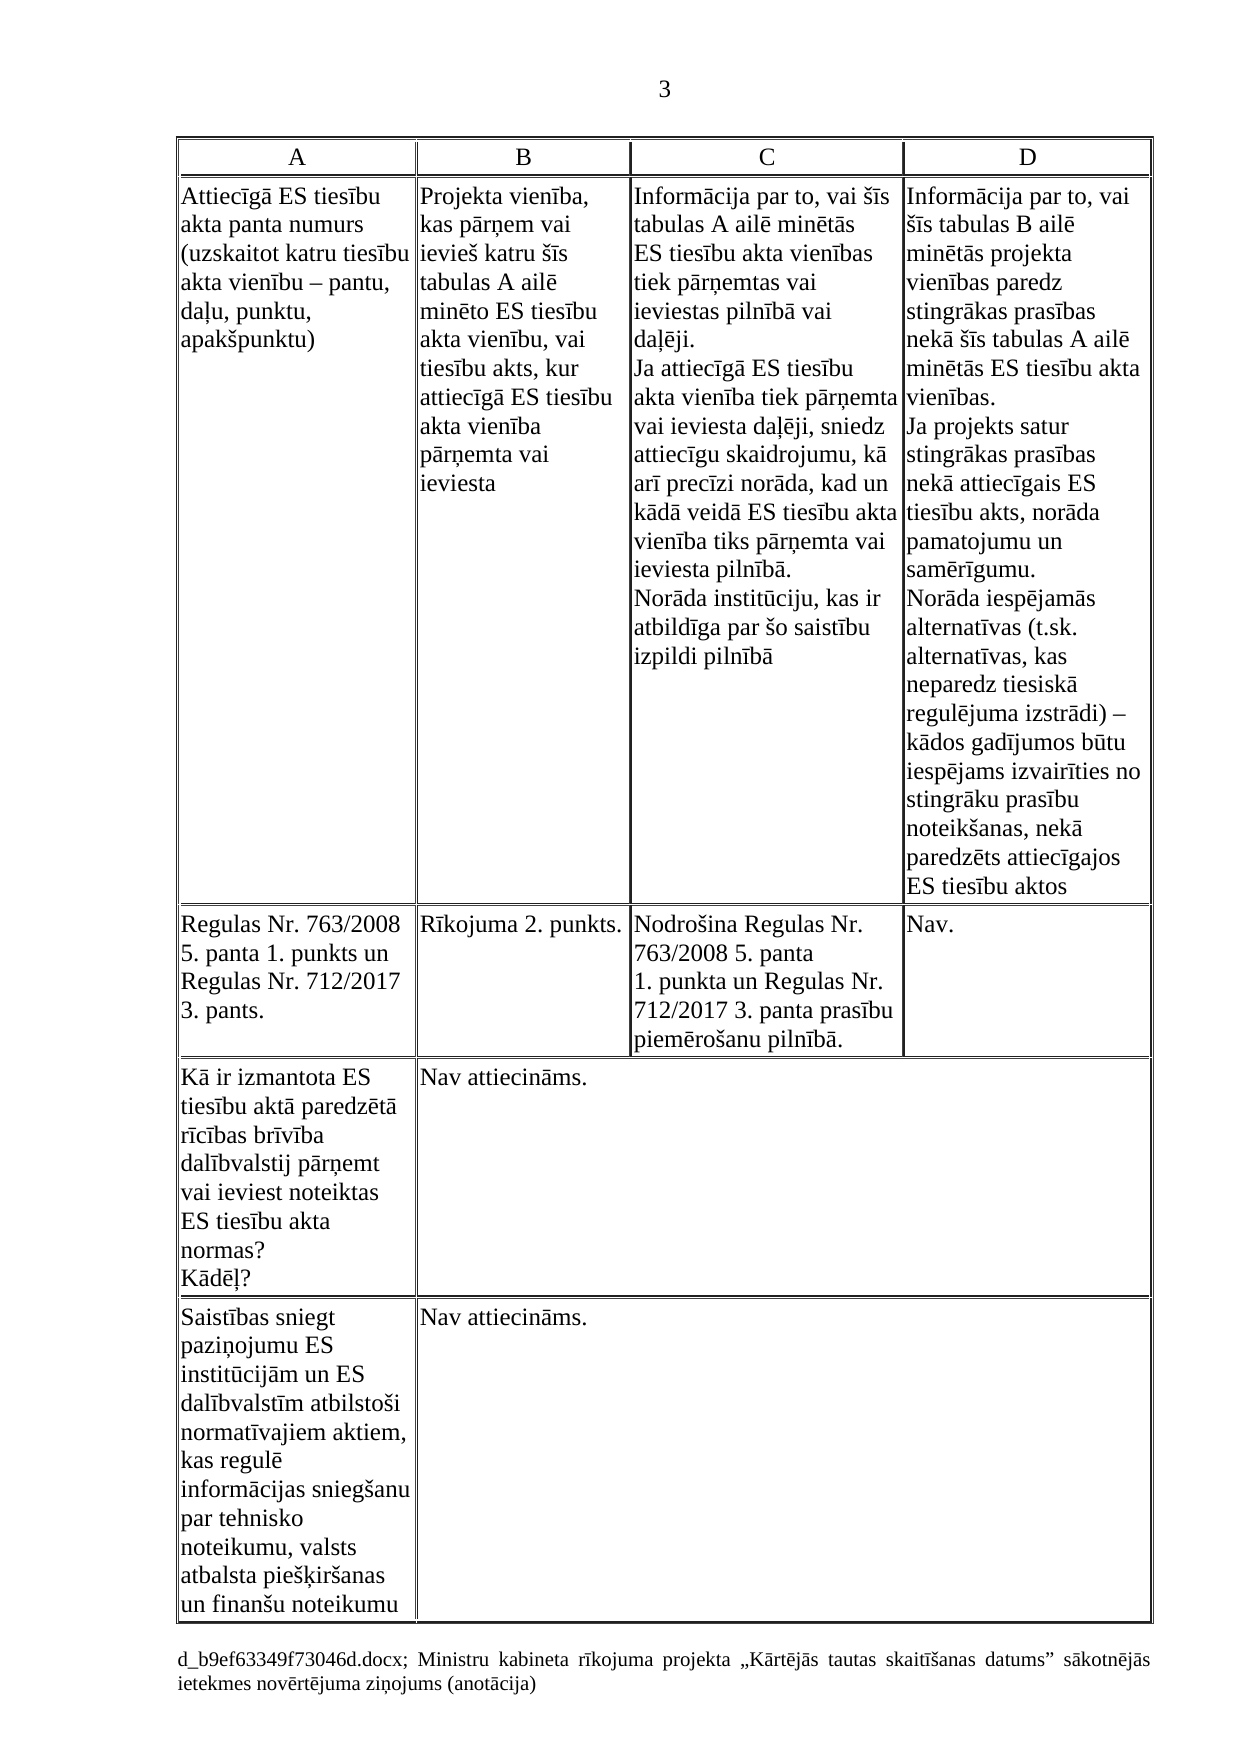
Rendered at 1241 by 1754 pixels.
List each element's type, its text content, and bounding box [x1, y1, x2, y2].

table_cell Informācija par to, vai šīs tabulas A ailē minētās ES tiesību akta vienības tiek pārņemtas vai ieviestas pilnībā vai daļēji. Ja attiecīgā ES tiesību akta vienība tiek pārņemta vai ieviesta daļēji, sniedz attiecīgu skaidrojumu, kā arī precīzi norāda, kad un kādā veidā ES tiesību akta vienība tiks pārņemta vai ieviesta pilnībā. Norāda institūciju, kas ir atbildīga par šo saistību izpildi pilnībā [632, 178, 902, 903]
table_cell C [630, 138, 903, 174]
table_cell Regulas Nr. 763/2008 5. panta 1. punkts un Regulas Nr. 712/2017 3. pants. [177, 903, 416, 1056]
table_cell Nav. [903, 903, 1152, 1056]
table_cell Rīkojuma 2. punkts. [418, 906, 629, 1056]
table_cell Attiecīgā ES tiesību akta panta numurs (uzskaitot katru tiesību akta vienību – pantu, daļu, punktu, apakšpunktu) [179, 174, 415, 903]
table_cell Nav attiecināms. [416, 1056, 1152, 1295]
table_cell Kā ir izmantota ES tiesību aktā paredzētā rīcības brīvība dalībvalstij pārņemt vai ieviest noteiktas ES tiesību akta normas? Kādēļ? [177, 1056, 416, 1295]
table_cell A [179, 140, 416, 174]
table_cell D [903, 140, 1150, 174]
table_cell Informācija par to, vai šīs tabulas B ailē minētās projekta vienības paredz stingrākas prasības nekā šīs tabulas A ailē minētās ES tiesību akta vienības. Ja projekts satur stingrākas prasības nekā attiecīgais ES tiesību akts, norāda pamatojumu un samērīgumu. Norāda iespējamās alternatīvas (t.sk. alternatīvas, kas neparedz tiesiskā regulējuma izstrādi) – kādos gadījumos būtu iespējams izvairīties no stingrāku prasību noteikšanas, nekā paredzēts attiecīgajos ES tiesību aktos [905, 174, 1151, 903]
table_cell B [416, 140, 630, 174]
table_cell Projekta vienība, kas pārņem vai ievieš katru šīs tabulas A ailē minēto ES tiesību akta vienību, vai tiesību akts, kur attiecīgā ES tiesību akta vienība pārņemta vai ieviesta [418, 178, 629, 903]
table_cell Nav attiecināms. [416, 1295, 1151, 1621]
table_cell Nodrošina Regulas Nr. 763/2008 5. panta 1. punkta un Regulas Nr. 712/2017 3. panta prasību piemērošanu pilnībā. [632, 906, 902, 1056]
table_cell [179, 1295, 416, 1621]
